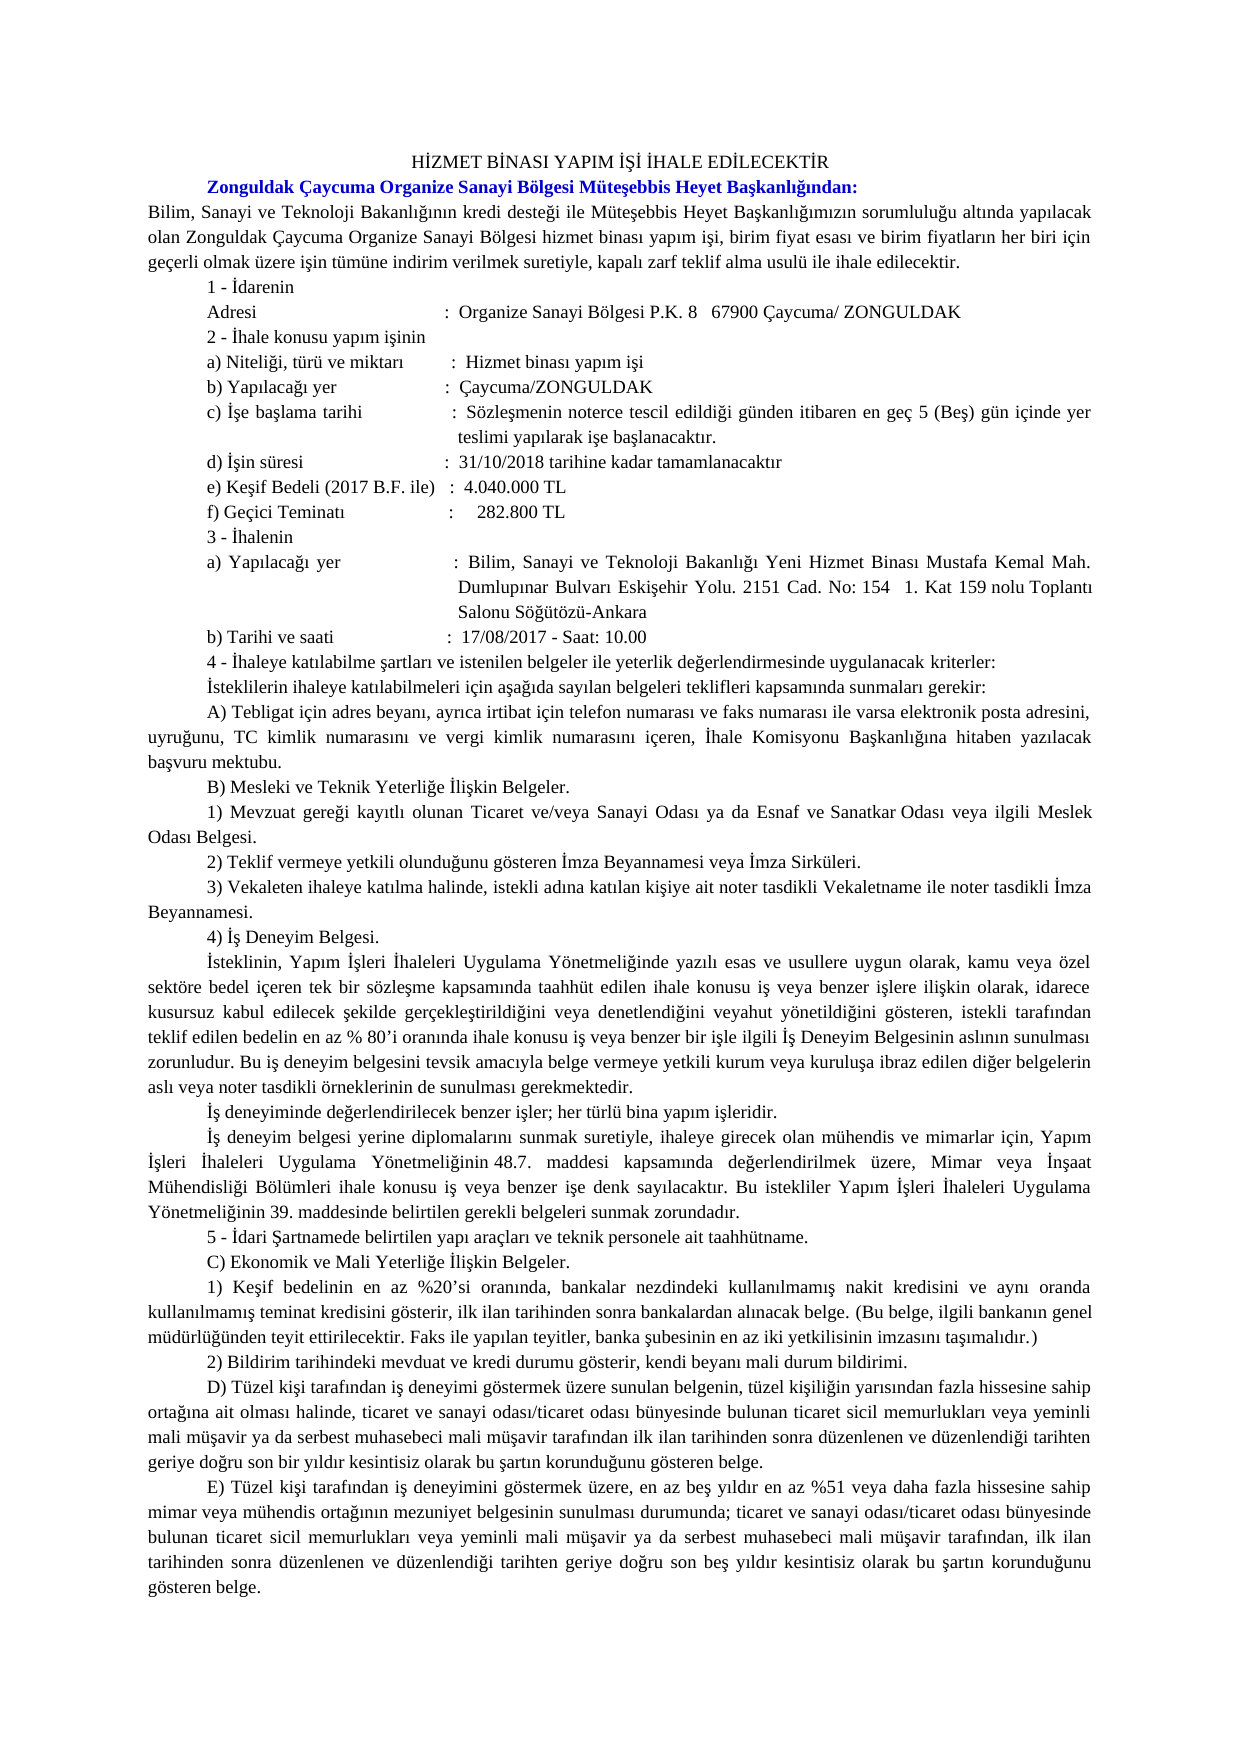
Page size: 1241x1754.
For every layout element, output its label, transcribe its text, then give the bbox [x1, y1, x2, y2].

text 4 - İhaleye katılabilme şartları ve istenilen belgeler ile yeterlik değerlendirmesinde uygulanacak kriterler: [148, 648, 1093, 673]
text b) Yapılacağı yer : Çaycuma/ZONGULDAK [207, 373, 1093, 398]
text 4) İş Deneyim Belgesi. [148, 923, 1093, 948]
text İş deneyiminde değerlendirilecek benzer işler; her türlü bina yapım işleridir. [148, 1098, 1093, 1123]
text c) İşe başlama tarihi : Sözleşmenin noterce tescil edildiği günden itibaren en geç 5 (Beş) gün içinde yer teslimi yapılarak işe başlanacaktır. [207, 398, 1093, 448]
text C) Ekonomik ve Mali Yeterliğe İlişkin Belgeler. [148, 1248, 1093, 1273]
text HİZMET BİNASI YAPIM İŞİ İHALE EDİLECEKTİR [148, 148, 1093, 173]
text 2 - İhale konusu yapım işinin [207, 323, 1093, 348]
text 1 - İdarenin [207, 273, 1093, 298]
text e) Keşif Bedeli (2017 B.F. ile) : 4.040.000 TL [207, 473, 1093, 498]
text B) Mesleki ve Teknik Yeterliğe İlişkin Belgeler. [148, 773, 1093, 798]
text D) Tüzel kişi tarafından iş deneyimi göstermek üzere sunulan belgenin, tüzel kişiliğin yarısından fazla hissesine sahip ortağına ait olması halinde, ticaret ve sanayi odası/ticaret odası bünyesinde bulunan ticaret sicil memurlukları veya yeminli mali müşavir ya da serbest muhasebeci mali müşavir tarafından ilk ilan tarihinden sonra düzenlenen ve düzenlendiği tarihten geriye doğru son bir yıldır kesintisiz olarak bu şartın korunduğunu gösteren belge. [148, 1373, 1093, 1473]
text A) Tebligat için adres beyanı, ayrıca irtibat için telefon numarası ve faks numarası ile varsa elektronik posta adresini, uyruğunu, TC kimlik numarasını ve vergi kimlik numarasını içeren, İhale Komisyonu Başkanlığına hitaben yazılacak başvuru mektubu. [148, 698, 1093, 773]
text 1) Keşif bedelinin en az %20’si oranında, bankalar nezdindeki kullanılmamış nakit kredisini ve aynı oranda kullanılmamış teminat kredisini gösterir, ilk ilan tarihinden sonra bankalardan alınacak belge. (Bu belge, ilgili bankanın genel müdürlüğünden teyit ettirilecektir. Faks ile yapılan teyitler, banka şubesinin en az iki yetkilisinin imzasını taşımalıdır.) [148, 1273, 1093, 1348]
text 2) Teklif vermeye yetkili olunduğunu gösteren İmza Beyannamesi veya İmza Sirküleri. [148, 848, 1093, 873]
text Zonguldak Çaycuma Organize Sanayi Bölgesi Müteşebbis Heyet Başkanlığından: [148, 173, 1093, 198]
text Bilim, Sanayi ve Teknoloji Bakanlığının kredi desteği ile Müteşebbis Heyet Başkanlığımızın sorumluluğu altında yapılacak olan Zonguldak Çaycuma Organize Sanayi Bölgesi hizmet binası yapım işi, birim fiyat esası ve birim fiyatların her biri için geçerli olmak üzere işin tümüne indirim verilmek suretiyle, kapalı zarf teklif alma usulü ile ihale edilecektir. [148, 198, 1093, 273]
text f) Geçici Teminatı : 282.800 TL [207, 498, 1093, 523]
text Adresi : Organize Sanayi Bölgesi P.K. 8 67900 Çaycuma/ ZONGULDAK [207, 298, 1093, 323]
text 3) Vekaleten ihaleye katılma halinde, istekli adına katılan kişiye ait noter tasdikli Vekaletname ile noter tasdikli İmza Beyannamesi. [148, 873, 1093, 923]
text İsteklinin, Yapım İşleri İhaleleri Uygulama Yönetmeliğinde yazılı esas ve usullere uygun olarak, kamu veya özel sektöre bedel içeren tek bir sözleşme kapsamında taahhüt edilen ihale konusu iş veya benzer işlere ilişkin olarak, idarece kusursuz kabul edilecek şekilde gerçekleştirildiğini veya denetlendiğini veyahut yönetildiğini gösteren, istekli tarafından teklif edilen bedelin en az % 80’i oranında ihale konusu iş veya benzer bir işle ilgili İş Deneyim Belgesinin aslının sunulması zorunludur. Bu iş deneyim belgesini tevsik amacıyla belge vermeye yetkili kurum veya kuruluşa ibraz edilen diğer belgelerin aslı veya noter tasdikli örneklerinin de sunulması gerekmektedir. [148, 948, 1093, 1098]
text İsteklilerin ihaleye katılabilmeleri için aşağıda sayılan belgeleri teklifleri kapsamında sunmaları gerekir: [148, 673, 1093, 698]
text b) Tarihi ve saati : 17/08/2017 - Saat: 10.00 [207, 623, 1093, 648]
text 2) Bildirim tarihindeki mevduat ve kredi durumu gösterir, kendi beyanı mali durum bildirimi. [148, 1348, 1093, 1373]
text 5 - İdari Şartnamede belirtilen yapı araçları ve teknik personele ait taahhütname. [148, 1223, 1093, 1248]
text İş deneyim belgesi yerine diplomalarını sunmak suretiyle, ihaleye girecek olan mühendis ve mimarlar için, Yapım İşleri İhaleleri Uygulama Yönetmeliğinin 48.7. maddesi kapsamında değerlendirilmek üzere, Mimar veya İnşaat Mühendisliği Bölümleri ihale konusu iş veya benzer işe denk sayılacaktır. Bu istekliler Yapım İşleri İhaleleri Uygulama Yönetmeliğinin 39. maddesinde belirtilen gerekli belgeleri sunmak zorundadır. [148, 1123, 1093, 1223]
text a) Yapılacağı yer : Bilim, Sanayi ve Teknoloji Bakanlığı Yeni Hizmet Binası Mustafa Kemal Mah. Dumlupınar Bulvarı Eskişehir Yolu. 2151 Cad. No: 154 1. Kat 159 nolu Toplantı Salonu Söğütözü-Ankara [207, 548, 1093, 623]
text d) İşin süresi : 31/10/2018 tarihine kadar tamamlanacaktır [207, 448, 1093, 473]
text E) Tüzel kişi tarafından iş deneyimini göstermek üzere, en az beş yıldır en az %51 veya daha fazla hissesine sahip mimar veya mühendis ortağının mezuniyet belgesinin sunulması durumunda; ticaret ve sanayi odası/ticaret odası bünyesinde bulunan ticaret sicil memurlukları veya yeminli mali müşavir ya da serbest muhasebeci mali müşavir tarafından, ilk ilan tarihinden sonra düzenlenen ve düzenlendiği tarihten geriye doğru son beş yıldır kesintisiz olarak bu şartın korunduğunu gösteren belge. [148, 1473, 1093, 1598]
text 1) Mevzuat gereği kayıtlı olunan Ticaret ve/veya Sanayi Odası ya da Esnaf ve Sanatkar Odası veya ilgili Meslek Odası Belgesi. [148, 798, 1093, 848]
text a) Niteliği, türü ve miktarı : Hizmet binası yapım işi [207, 348, 1093, 373]
text 3 - İhalenin [207, 523, 1093, 548]
